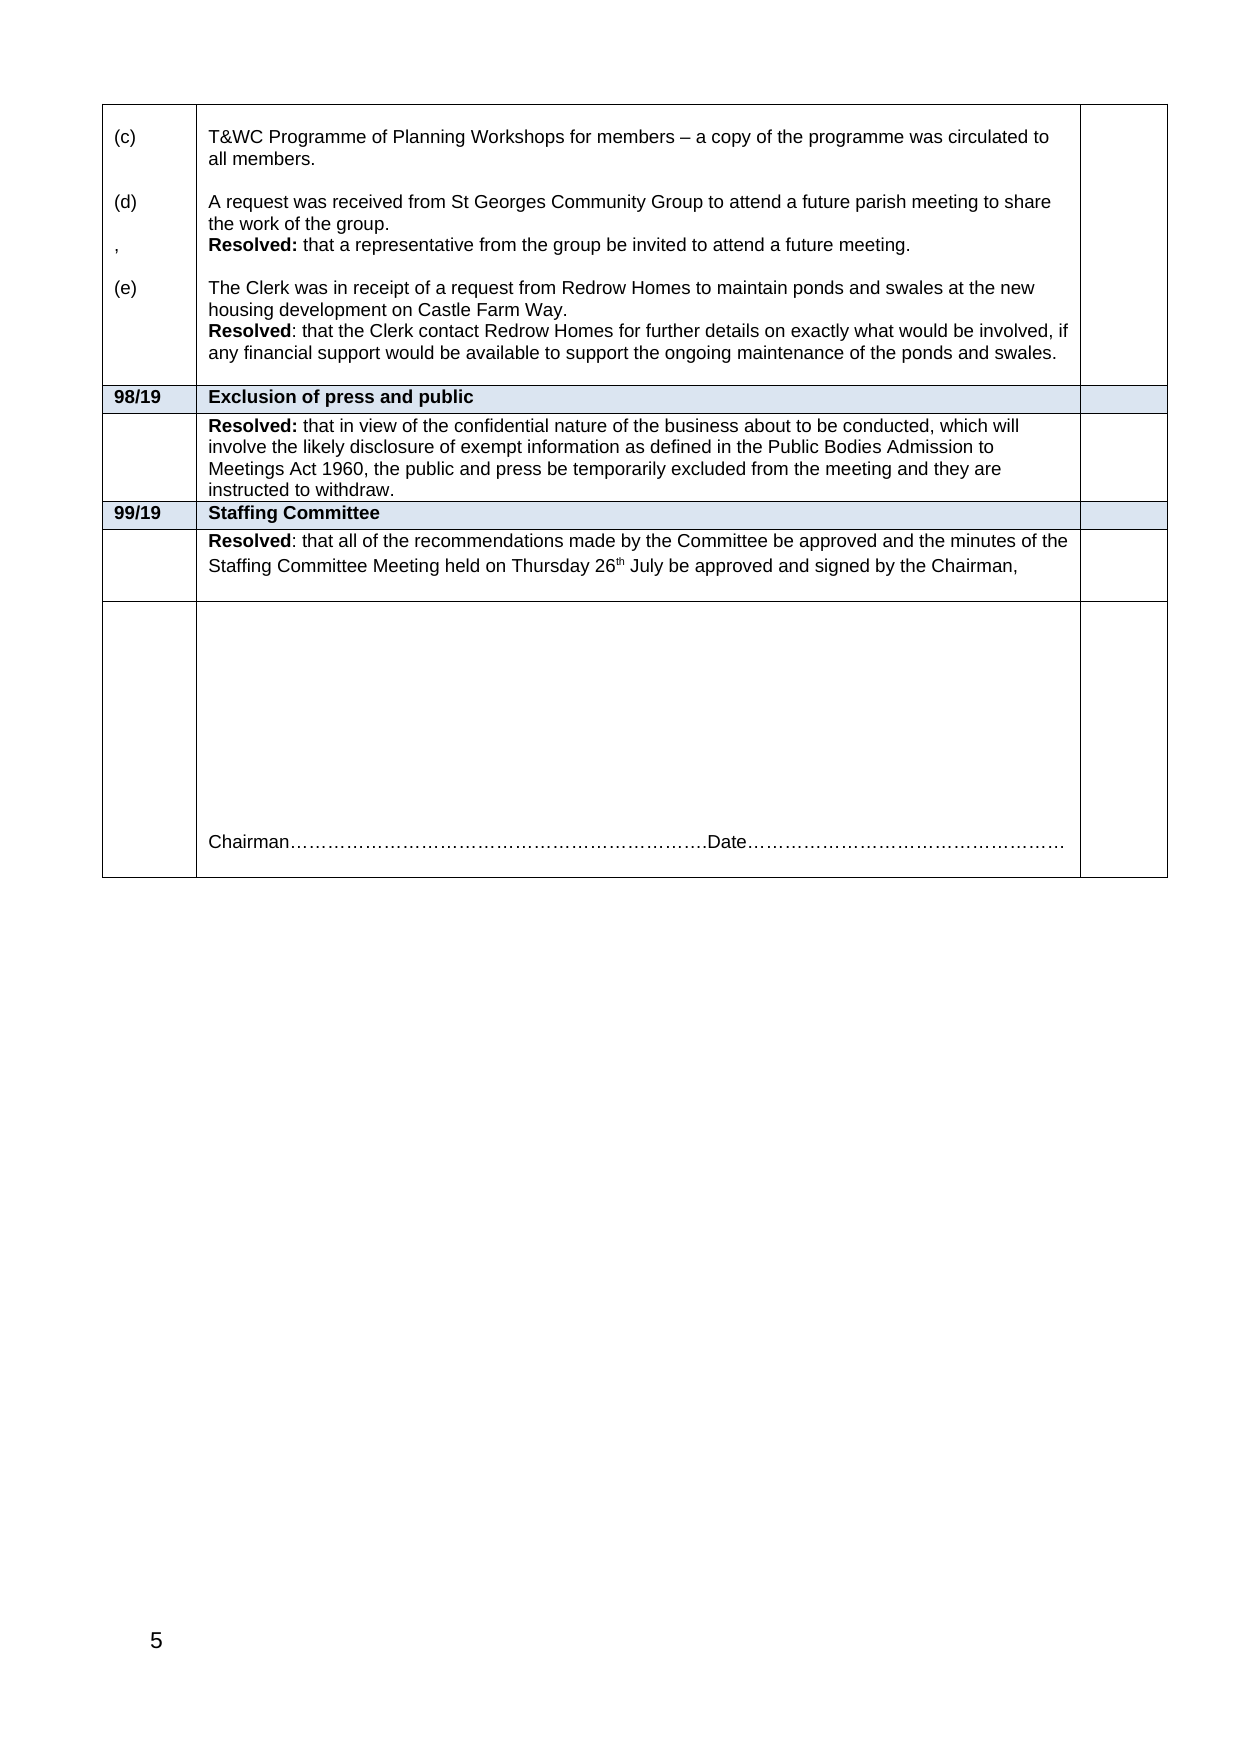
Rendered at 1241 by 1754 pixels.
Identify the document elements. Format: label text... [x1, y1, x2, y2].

table_cell Exclusion of press and public [197, 386, 1080, 413]
table_cell [103, 602, 196, 877]
table_cell [103, 414, 196, 501]
table_cell Resolved: that in view of the confidential nature of the business about to be conducted, which will involve the likely disclosure of exempt information as defined in the Public Bodies Admission to Meetings Act 1960, the public and press be temporarily excluded from the meeting and they are instructed to withdraw. [197, 414, 1080, 501]
table_cell [103, 530, 196, 601]
table_cell [1081, 530, 1167, 601]
table_cell [1081, 414, 1167, 501]
table_cell 98/19 [103, 386, 196, 413]
table_cell Chairman………………………………………………………….Date…………………………………………… [197, 602, 1080, 877]
table_cell [1081, 105, 1167, 385]
table_cell 99/19 [103, 502, 196, 529]
table_cell [1081, 386, 1167, 413]
table_cell Resolved: that all of the recommendations made by the Committee be approved and the minutes of the Staffing Committee Meeting held on Thursday 26th July be approved and signed by the Chairman, [197, 530, 1080, 601]
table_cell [103, 105, 196, 385]
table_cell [197, 105, 1080, 385]
table_cell Staffing Committee [197, 502, 1080, 529]
table_cell [1081, 502, 1167, 529]
table_cell [1081, 602, 1167, 877]
